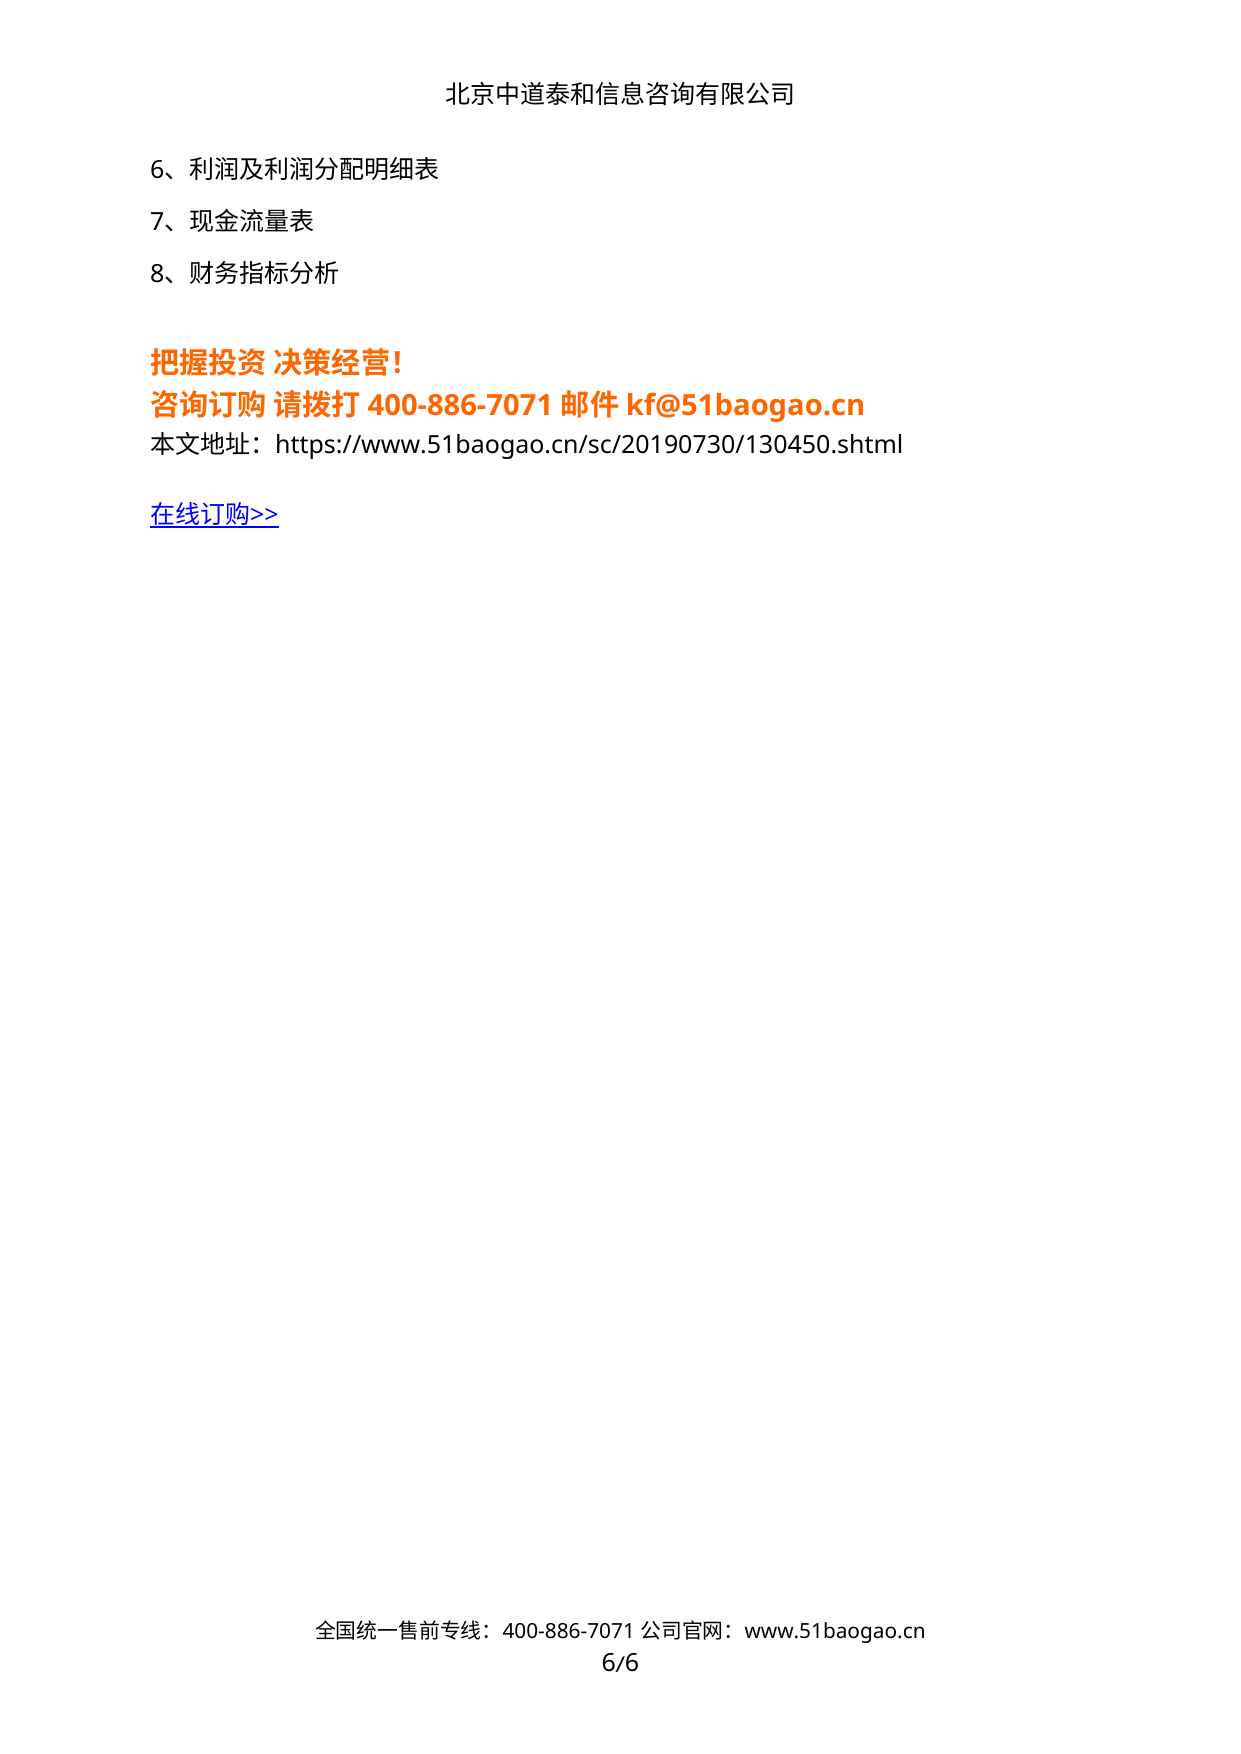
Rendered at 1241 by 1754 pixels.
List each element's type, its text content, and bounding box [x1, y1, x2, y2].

text 把握投资 决策经营！咨询订购 请拨打 400-886-7071 邮件 kf@51baogao.cn本文地址：https://www.51baogao.cn/sc/20190730/130450.shtml [150, 306, 1090, 461]
text 7、现金流量表 [150, 202, 1090, 238]
text 8、财务指标分析 [150, 254, 1090, 290]
text 6、利润及利润分配明细表 [150, 150, 1090, 186]
text 在线订购>> [150, 461, 1090, 531]
